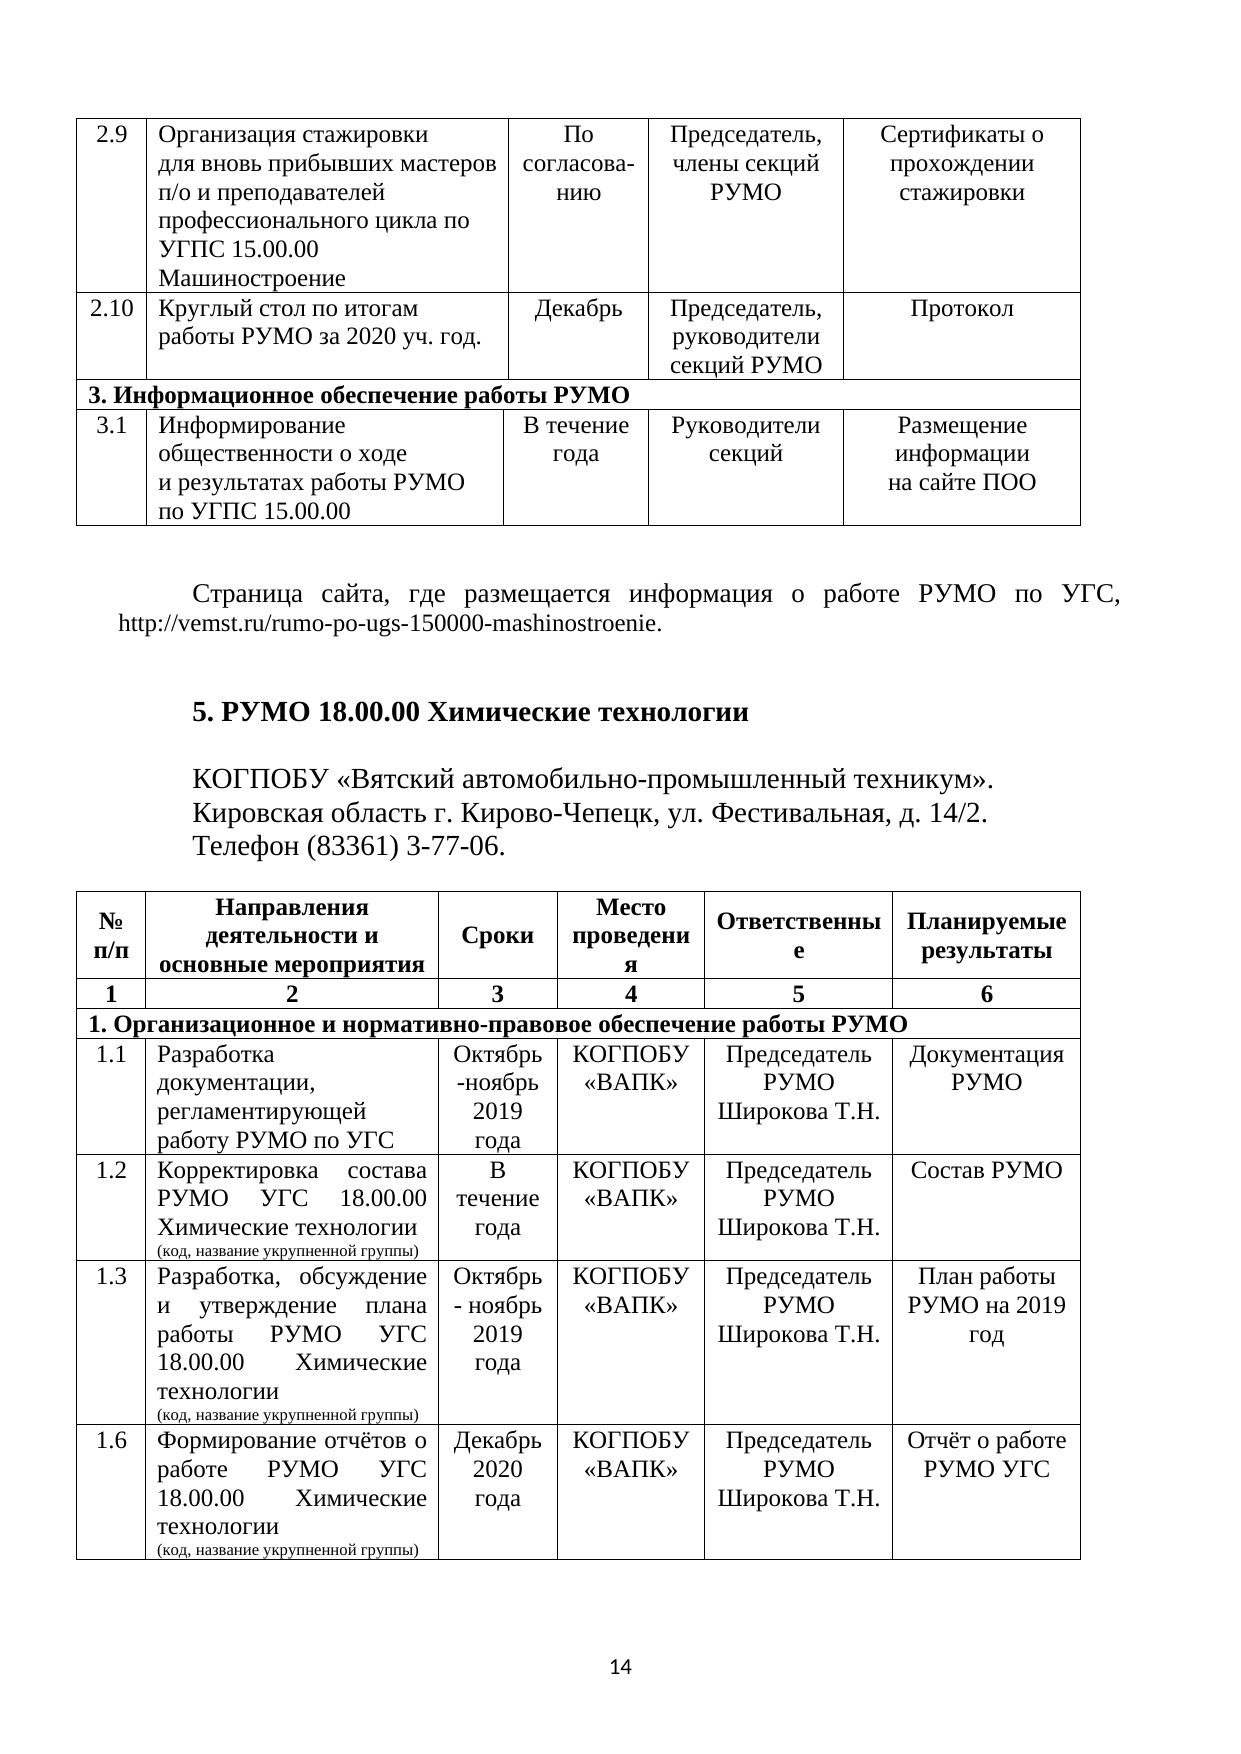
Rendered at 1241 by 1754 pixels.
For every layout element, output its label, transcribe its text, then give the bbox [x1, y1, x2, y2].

table_cell Октябрь - ноябрь 2019 года [439, 1261, 557, 1424]
table_cell Корректировка состава РУМО УГС 18.00.00 Химические технологии (код, название укрупненной группы) [146, 1155, 438, 1260]
table_cell 2.10 [77, 293, 146, 379]
table_cell Председатель РУМО Широкова Т.Н. [705, 1155, 892, 1260]
table_cell Декабрь 2020 года [439, 1425, 557, 1559]
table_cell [649, 119, 843, 292]
table_cell Разработка, обсуждение и утверждение плана работы РУМО УГС 18.00.00 Химические технологии (код, название укрупненной группы) [146, 1261, 438, 1424]
table_cell 1.3 [77, 1261, 145, 1424]
table_cell В течение года [504, 410, 648, 525]
table_cell 1 [77, 979, 145, 1008]
list КОГПОБУ «Вятский автомобильно-промышленный техникум». [118, 761, 1122, 795]
table_cell Формирование отчётов о работе РУМО УГС 18.00.00 Химические технологии (код, название укрупненной группы) [146, 1425, 438, 1559]
table_cell Руководители секций [649, 410, 843, 525]
table_cell Документация РУМО [893, 1039, 1080, 1154]
list Телефон (83361) 3-77-06. [118, 828, 1122, 862]
table_cell Декабрь [509, 293, 648, 379]
table_cell 1.1 [77, 1039, 145, 1154]
table_cell 5 [705, 979, 892, 1008]
text 5. РУМО 18.00.00 Химические технологии [118, 694, 1122, 728]
table_cell Председатель РУМО Широкова Т.Н. [705, 1261, 892, 1424]
table_header Направления деятельности и основные мероприятия [146, 892, 438, 978]
table_header № п/п [77, 892, 145, 978]
table_cell Информирование общественности о ходе и результатах работы РУМО по УГПС 15.00.00 [147, 410, 503, 525]
table_cell КОГПОБУ «ВАПК» [558, 1425, 704, 1559]
table_cell План работы РУМО на 2019 год [893, 1261, 1080, 1424]
list Кировская область г. Кирово-Чепецк, ул. Фестивальная, д. 14/2. [118, 795, 1122, 828]
text Страница сайта, где размещается информация о работе РУМО по УГС, http://vemst.ru/rumo-po-ugs-150000-mashinostroenie. [118, 577, 1122, 637]
table_cell 3 [439, 979, 557, 1008]
table_cell Круглый стол по итогам работы РУМО за 2020 уч. год. [147, 293, 508, 379]
table_cell В течение года [439, 1155, 557, 1260]
table_cell 3. Информационное обеспечение работы РУМО [77, 380, 1080, 409]
table_cell 6 [893, 979, 1080, 1008]
table_cell КОГПОБУ «ВАПК» [558, 1261, 704, 1424]
table_cell 2.9 [77, 119, 146, 292]
table_cell 3.1 [77, 410, 146, 525]
table_cell По согласова-нию [509, 119, 648, 292]
table_cell Председатель РУМО Широкова Т.Н. [705, 1039, 892, 1154]
table_cell Протокол [844, 293, 1080, 379]
table_cell Размещение информации на сайте ПОО [844, 410, 1080, 525]
table_header Место проведения [558, 892, 704, 978]
table_cell Сертификаты о прохождении стажировки [844, 119, 1080, 292]
table_cell Организация стажировки для вновь прибывших мастеров п/о и преподавателей профессионального цикла по УГПС 15.00.00 Машиностроение [147, 119, 508, 292]
table_cell Председатель, руководители секций РУМО [649, 293, 843, 379]
table_header Ответственные [705, 892, 892, 978]
table_cell Октябрь-ноябрь 2019 года [439, 1039, 557, 1154]
table_header Сроки [439, 892, 557, 978]
table_cell Отчёт о работе РУМО УГС [893, 1425, 1080, 1559]
table_cell 1.6 [77, 1425, 145, 1559]
table_cell 2 [146, 979, 438, 1008]
table_cell 1. Организационное и нормативно-правовое обеспечение работы РУМО [77, 1009, 1080, 1038]
table_cell КОГПОБУ «ВАПК» [558, 1155, 704, 1260]
table_cell Разработка документации, регламентирующей работу РУМО по УГС [146, 1039, 438, 1154]
table_cell 4 [558, 979, 704, 1008]
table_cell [705, 1425, 892, 1559]
table_header Планируемые результаты [893, 892, 1080, 978]
table_cell КОГПОБУ «ВАПК» [558, 1039, 704, 1154]
table_cell Состав РУМО [893, 1155, 1080, 1260]
table_cell 1.2 [77, 1155, 145, 1260]
